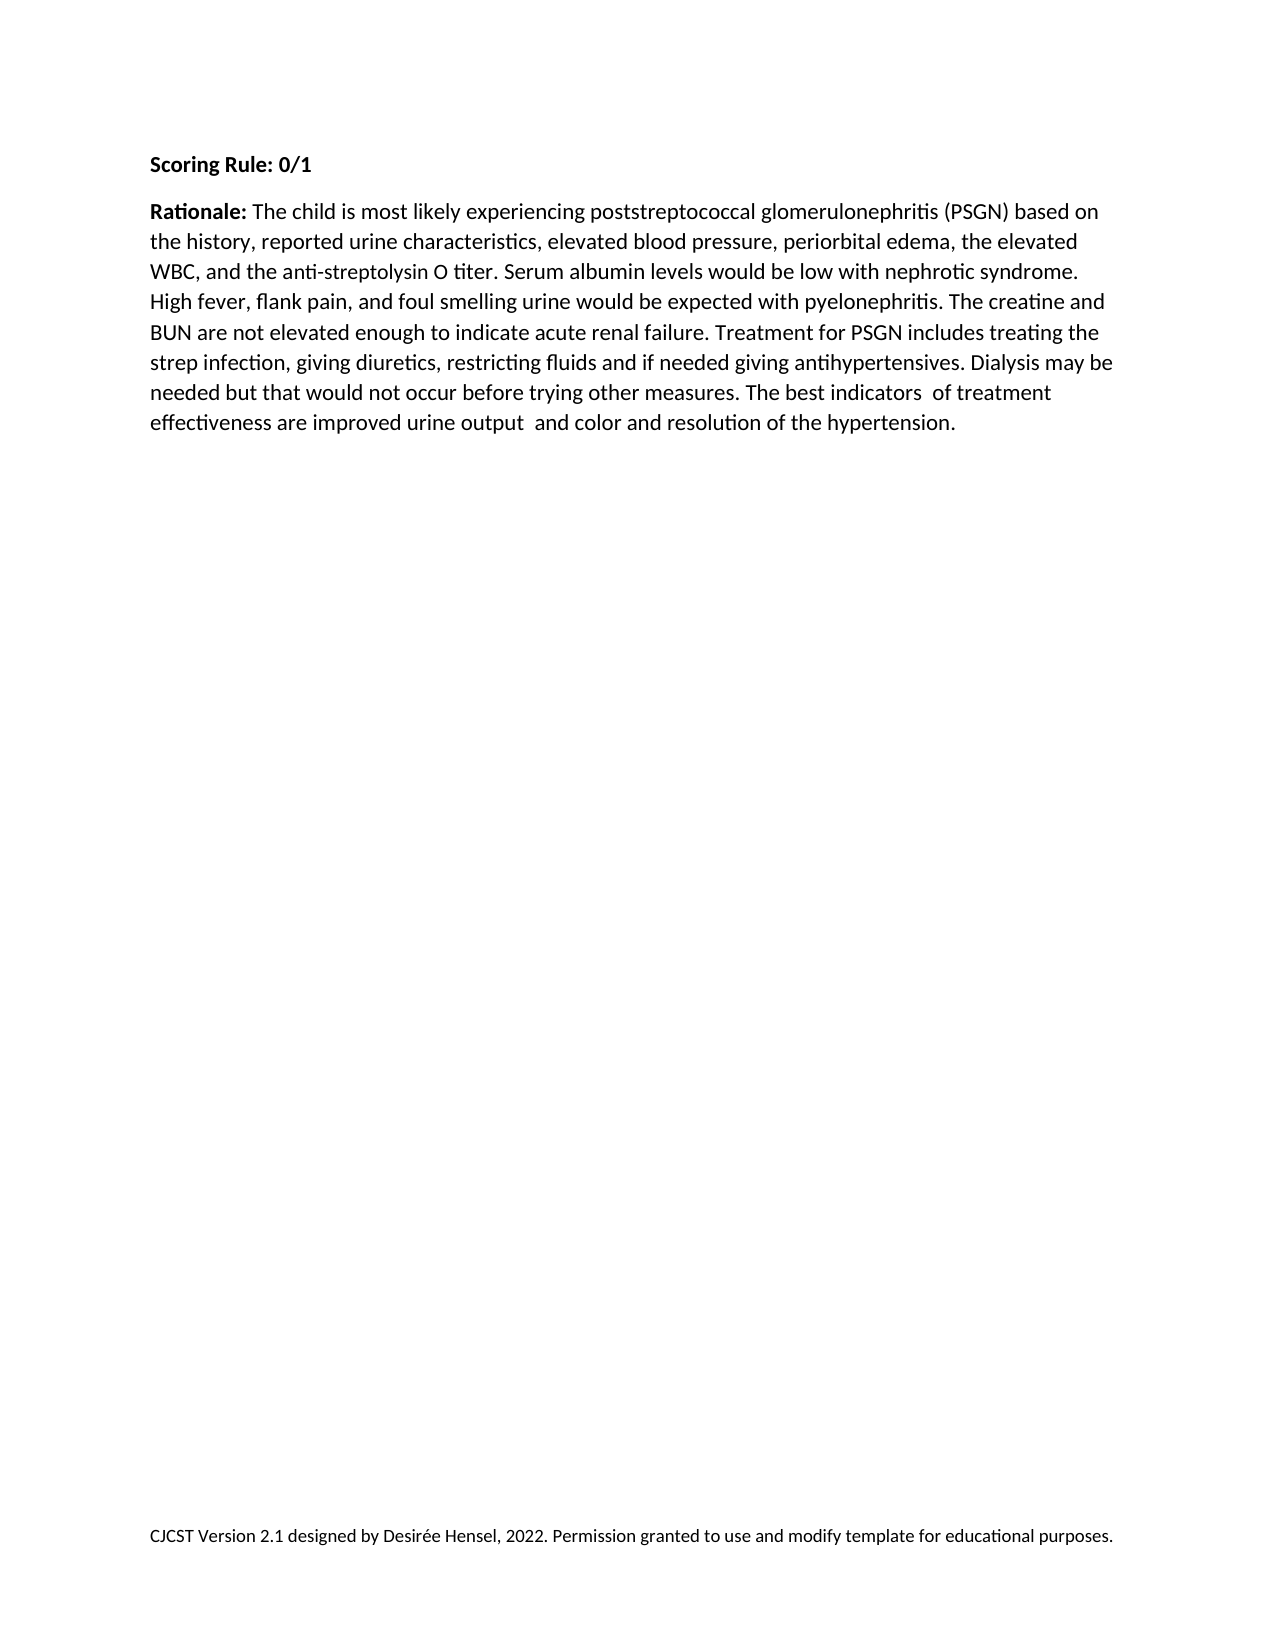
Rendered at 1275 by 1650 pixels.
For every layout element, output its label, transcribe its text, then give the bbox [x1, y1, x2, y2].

text Scoring Rule: 0/1 [150, 150, 1125, 178]
text Rationale: The child is most likely experiencing poststreptococcal glomerulonephritis (PSGN) based on the history, reported urine characteristics, elevated blood pressure, periorbital edema, the elevated WBC, and the anti-streptolysin O titer. Serum albumin levels would be low with nephrotic syndrome. High fever, flank pain, and foul smelling urine would be expected with pyelonephritis. The creatine and BUN are not elevated enough to indicate acute renal failure. Treatment for PSGN includes treating the strep infection, giving diuretics, restricting fluids and if needed giving antihypertensives. Dialysis may be needed but that would not occur before trying other measures. The best indicators of treatment effectiveness are improved urine output and color and resolution of the hypertension. [150, 197, 1125, 436]
